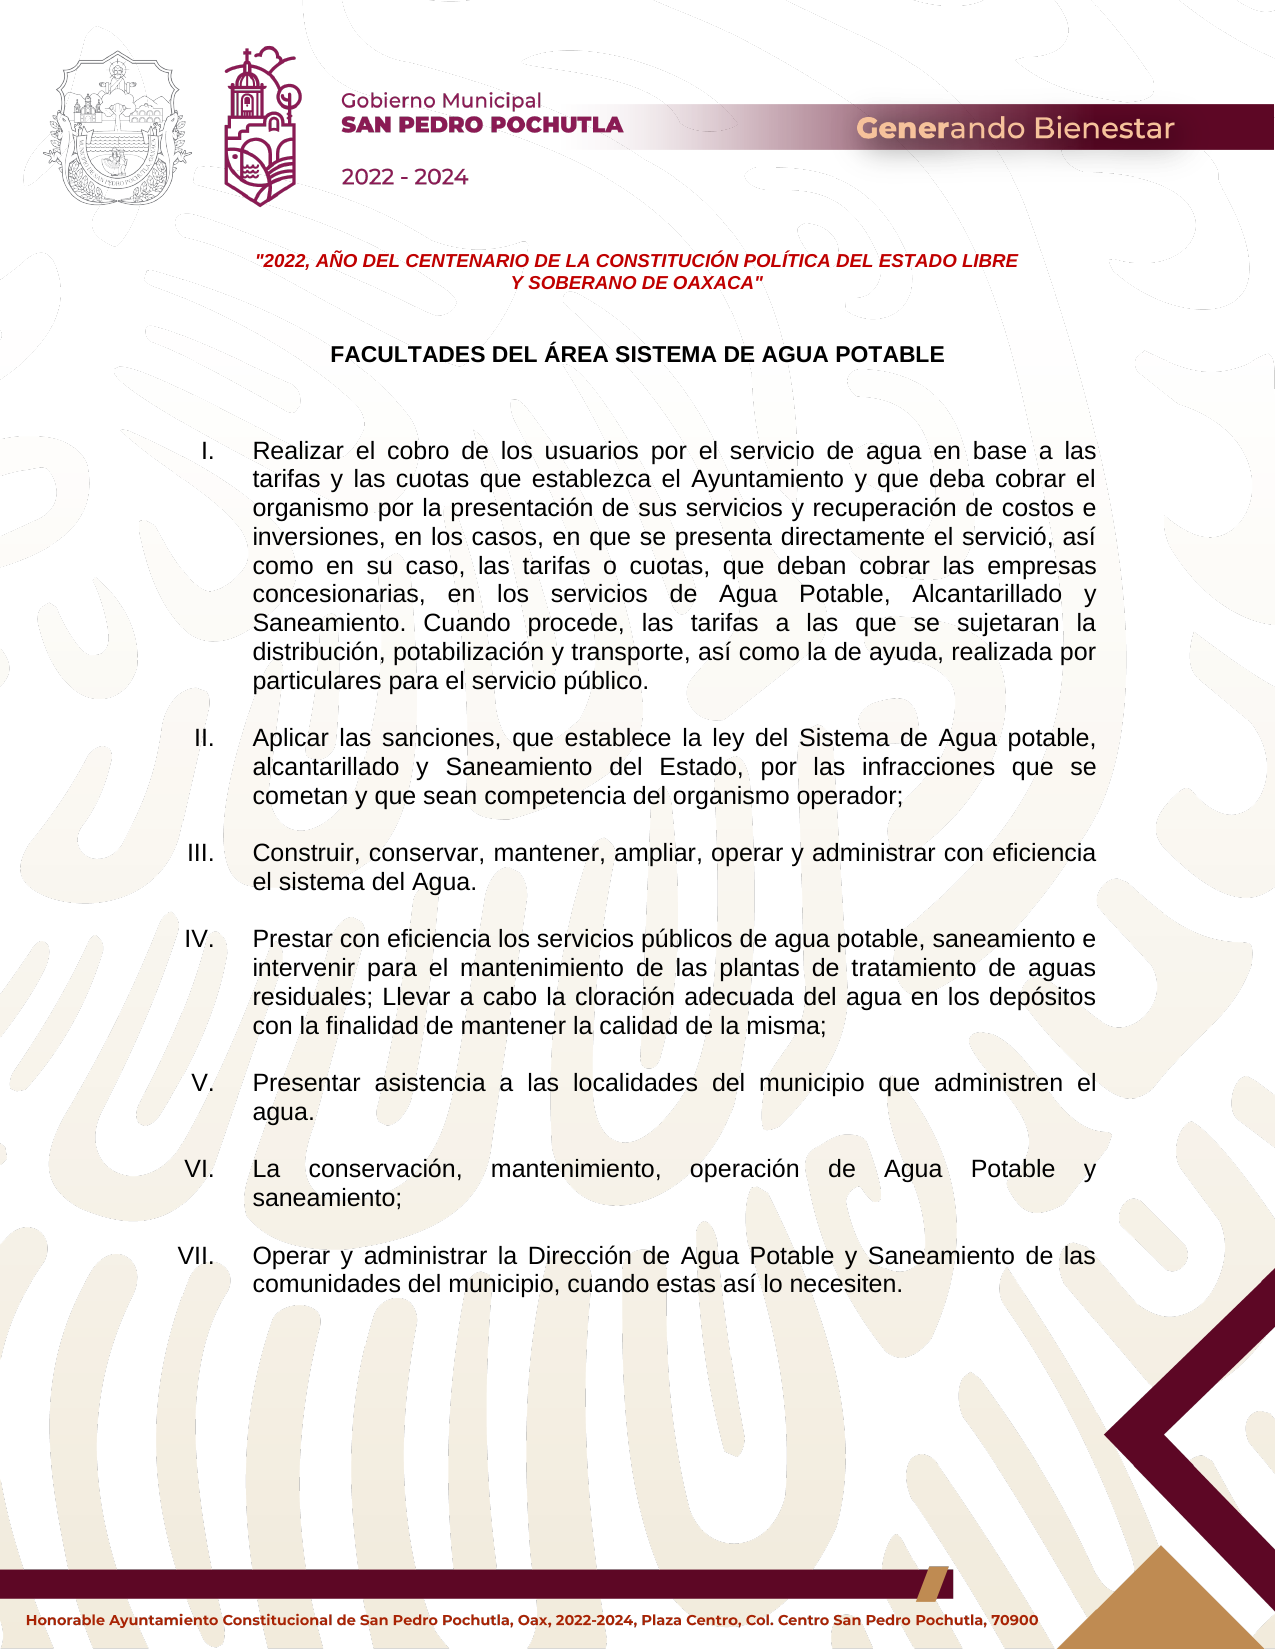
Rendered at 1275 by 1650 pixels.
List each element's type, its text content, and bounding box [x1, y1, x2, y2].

list Presentar asistencia a las localidades del municipio que administren el agua. [215, 1068, 1098, 1126]
list La conservación, mantenimiento, operación de Agua Potable y saneamiento; [215, 1154, 1098, 1212]
text FACULTADES DEL ÁREA SISTEMA DE AGUA POTABLE [177, 341, 1098, 368]
list Realizar el cobro de los usuarios por el servicio de agua en base a las tarifas y las cuotas que establezca el Ayuntamiento y que deba cobrar el organismo por la presentación de sus servicios y recuperación de costos e inversiones, en los casos, en que se presenta directamente el servició, así como en su caso, las tarifas o cuotas, que deban cobrar las empresas concesionarias, en los servicios de Agua Potable, Alcantarillado y Saneamiento. Cuando procede, las tarifas a las que se sujetaran la distribución, potabilización y transporte, así como la de ayuda, realizada por particulares para el servicio público. [215, 436, 1098, 694]
picture [0, 0, 1275, 1649]
list Operar y administrar la Dirección de Agua Potable y Saneamiento de las comunidades del municipio, cuando estas así lo necesiten. [215, 1241, 1098, 1298]
list Aplicar las sanciones, que establece la ley del Sistema de Agua potable, alcantarillado y Saneamiento del Estado, por las infracciones que se cometan y que sean competencia del organismo operador; [215, 723, 1098, 809]
list Prestar con eficiencia los servicios públicos de agua potable, saneamiento e intervenir para el mantenimiento de las plantas de tratamiento de aguas residuales; Llevar a cabo la cloración adecuada del agua en los depósitos con la finalidad de mantener la calidad de la misma; [215, 924, 1098, 1039]
text Y SOBERANO DE OAXACA" [177, 272, 1098, 293]
text "2022, AÑO DEL CENTENARIO DE LA CONSTITUCIÓN POLÍTICA DEL ESTADO LIBRE [177, 250, 1098, 272]
list Construir, conservar, mantener, ampliar, operar y administrar con eficiencia el sistema del Agua. [215, 838, 1098, 896]
